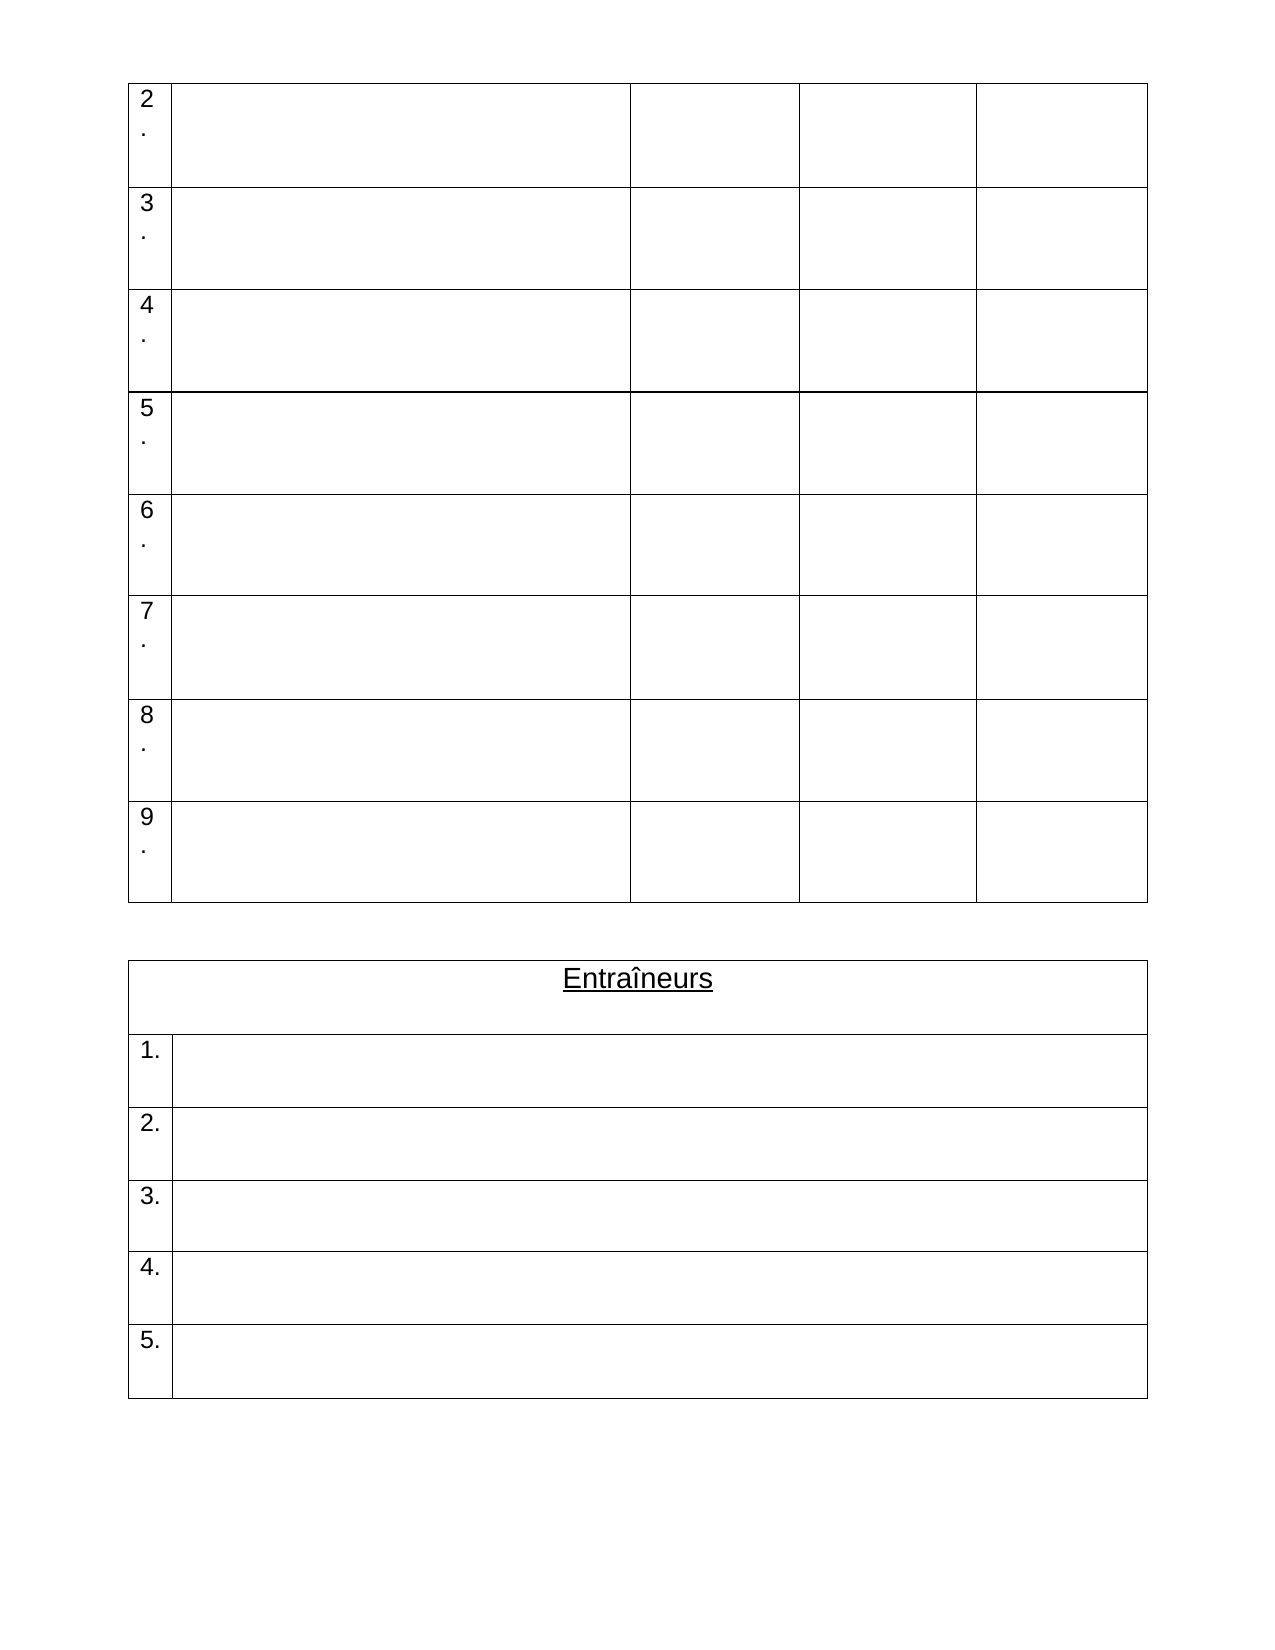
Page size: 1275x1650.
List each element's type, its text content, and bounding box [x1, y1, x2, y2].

table_cell [800, 596, 976, 698]
table_cell [172, 596, 630, 698]
table_cell [172, 188, 630, 289]
table_cell 2. [129, 84, 171, 187]
table_cell 8. [129, 700, 171, 801]
table_cell [631, 84, 799, 187]
table_cell [977, 393, 1147, 494]
table_cell [173, 1252, 1147, 1324]
table_cell 3. [129, 1181, 172, 1251]
table_cell [800, 495, 976, 595]
table_cell [172, 700, 630, 801]
table_cell [977, 188, 1147, 289]
table_cell [631, 495, 799, 595]
table_cell [631, 290, 799, 391]
table_header Entraîneurs [129, 961, 1147, 1034]
table_cell [800, 393, 976, 494]
table_cell [172, 393, 630, 494]
table_cell [800, 700, 976, 801]
table_cell [631, 393, 799, 494]
table_cell 5. [129, 1325, 172, 1398]
table_cell 5. [129, 393, 171, 494]
table_cell [977, 84, 1147, 187]
table_cell [977, 596, 1147, 698]
table_cell [173, 1325, 1147, 1398]
table_cell [977, 700, 1147, 801]
table_cell [977, 290, 1147, 391]
table_cell [977, 802, 1147, 902]
table_cell 1. [129, 1035, 172, 1107]
table_cell [172, 290, 630, 391]
table_cell 7. [129, 596, 171, 698]
table_cell 9. [129, 802, 171, 902]
table_cell 3. [129, 188, 171, 289]
table_cell [800, 188, 976, 289]
table_cell [631, 188, 799, 289]
table_cell 2. [129, 1108, 172, 1180]
table_cell [172, 802, 630, 902]
table_cell [800, 84, 976, 187]
table_cell 4. [129, 290, 171, 391]
table_cell [800, 290, 976, 391]
table_cell [173, 1181, 1147, 1251]
table_cell [173, 1108, 1147, 1180]
table_cell [977, 495, 1147, 595]
table_cell [173, 1035, 1147, 1107]
table_cell [631, 802, 799, 902]
table_cell [631, 596, 799, 698]
table_cell [172, 84, 630, 187]
table_cell [631, 700, 799, 801]
table_cell 6. [129, 495, 171, 595]
table_cell [172, 495, 630, 595]
table_cell 4. [129, 1252, 172, 1324]
table_cell [800, 802, 976, 902]
